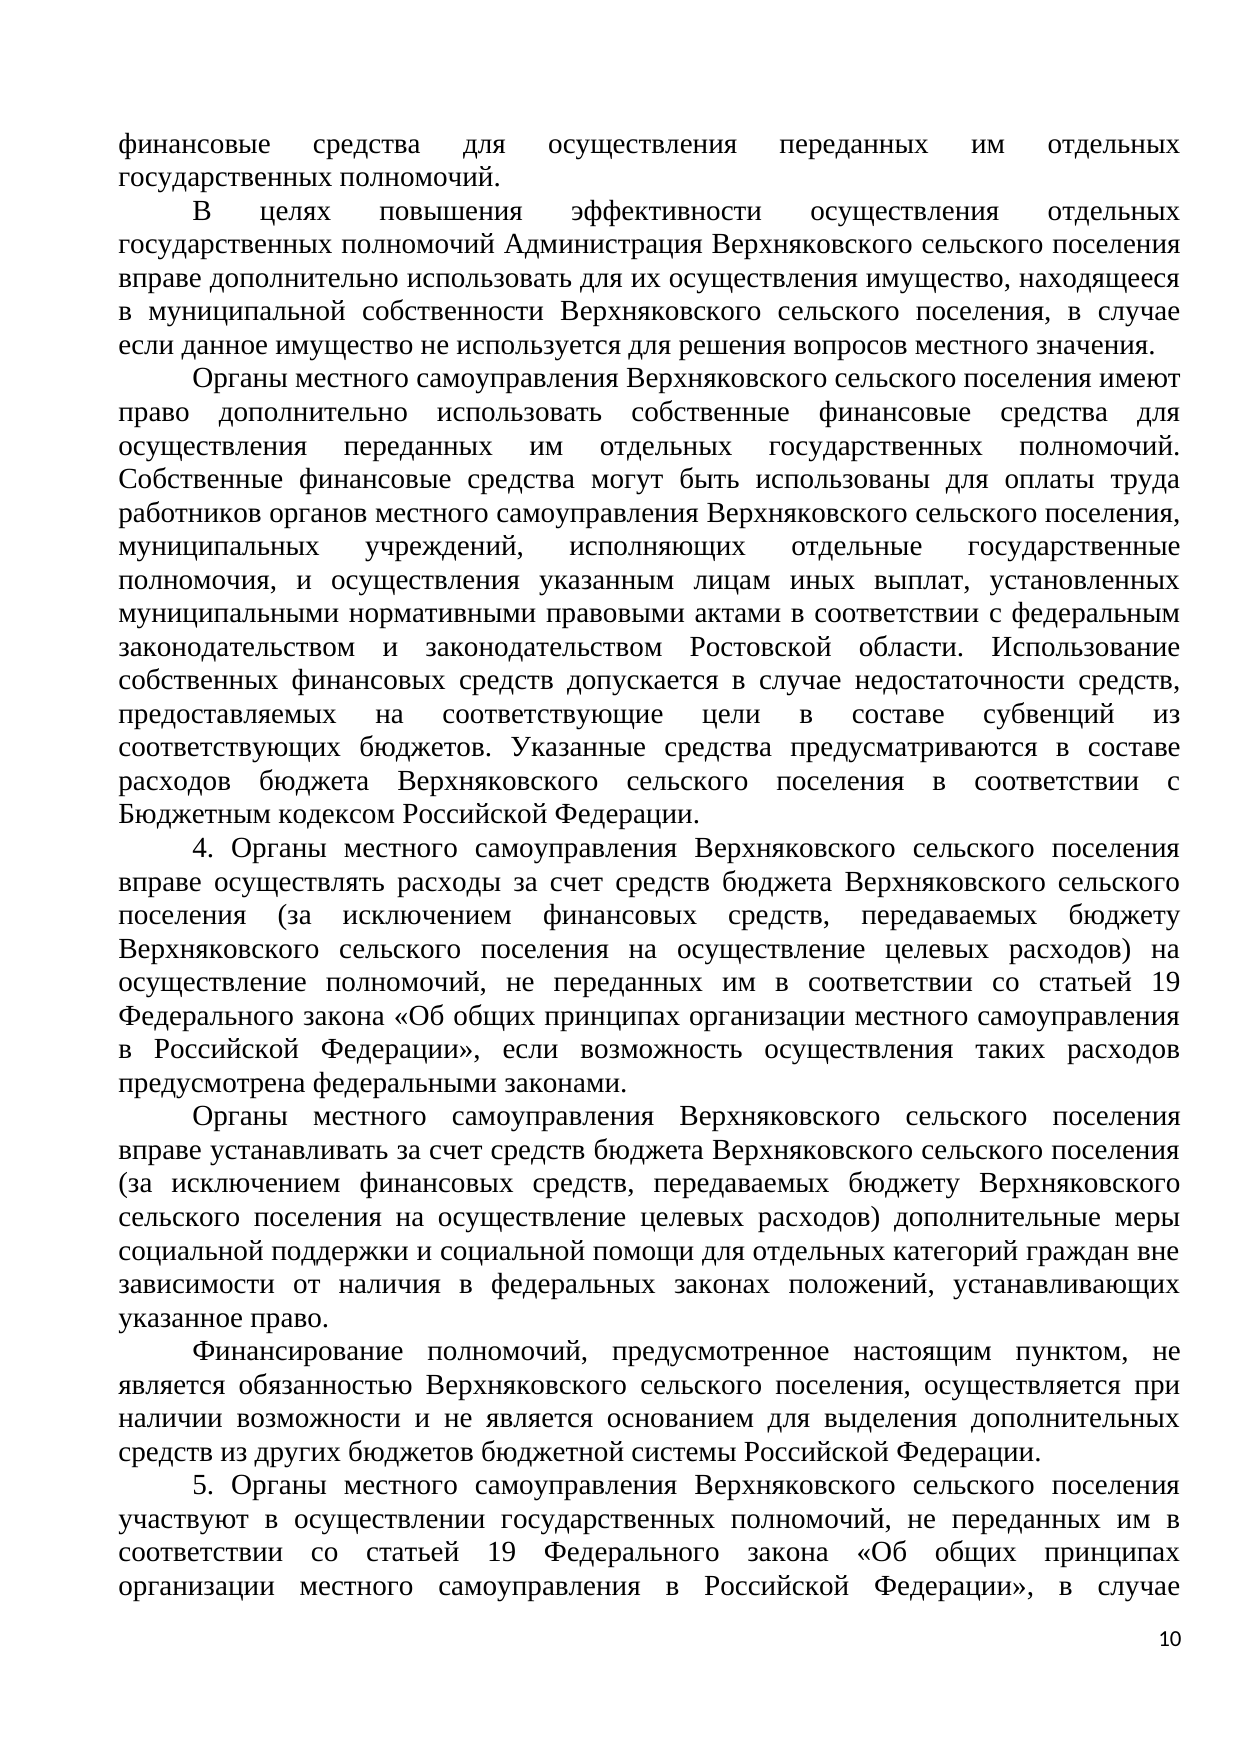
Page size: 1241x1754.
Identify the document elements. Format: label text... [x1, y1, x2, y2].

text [118, 126, 1181, 193]
text 4. Органы местного самоуправления Верхняковского сельского поселения вправе осуществлять расходы за счет средств бюджета Верхняковского сельского поселения (за исключением финансовых средств, передаваемых бюджету Верхняковского сельского поселения на осуществление целевых расходов) на осуществление полномочий, не переданных им в соответствии со статьей 19 Федерального закона «Об общих принципах организации местного самоуправления в Российской Федерации», если возможность осуществления таких расходов предусмотрена федеральными законами. [118, 830, 1181, 1098]
text Финансирование полномочий, предусмотренное настоящим пунктом, не является обязанностью Верхняковского сельского поселения, осуществляется при наличии возможности и не является основанием для выделения дополнительных средств из других бюджетов бюджетной системы Российской Федерации. [118, 1333, 1181, 1467]
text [118, 1467, 1181, 1602]
text Органы местного самоуправления Верхняковского сельского поселения имеют право дополнительно использовать собственные финансовые средства для осуществления переданных им отдельных государственных полномочий. Собственные финансовые средства могут быть использованы для оплаты труда работников органов местного самоуправления Верхняковского сельского поселения, муниципальных учреждений, исполняющих отдельные государственные полномочия, и осуществления указанным лицам иных выплат, установленных муниципальными нормативными правовыми актами в соответствии с федеральным законодательством и законодательством Ростовской области. Использование собственных финансовых средств допускается в случае недостаточности средств, предоставляемых на соответствующие цели в составе субвенций из соответствующих бюджетов. Указанные средства предусматриваются в составе расходов бюджета Верхняковского сельского поселения в соответствии с Бюджетным кодексом Российской Федерации. [118, 361, 1181, 830]
text Органы местного самоуправления Верхняковского сельского поселения вправе устанавливать за счет средств бюджета Верхняковского сельского поселения (за исключением финансовых средств, передаваемых бюджету Верхняковского сельского поселения на осуществление целевых расходов) дополнительные меры социальной поддержки и социальной помощи для отдельных категорий граждан вне зависимости от наличия в федеральных законах положений, устанавливающих указанное право. [118, 1098, 1181, 1333]
text В целях повышения эффективности осуществления отдельных государственных полномочий Администрация Верхняковского сельского поселения вправе дополнительно использовать для их осуществления имущество, находящееся в муниципальной собственности Верхняковского сельского поселения, в случае если данное имущество не используется для решения вопросов местного значения. [118, 193, 1181, 361]
